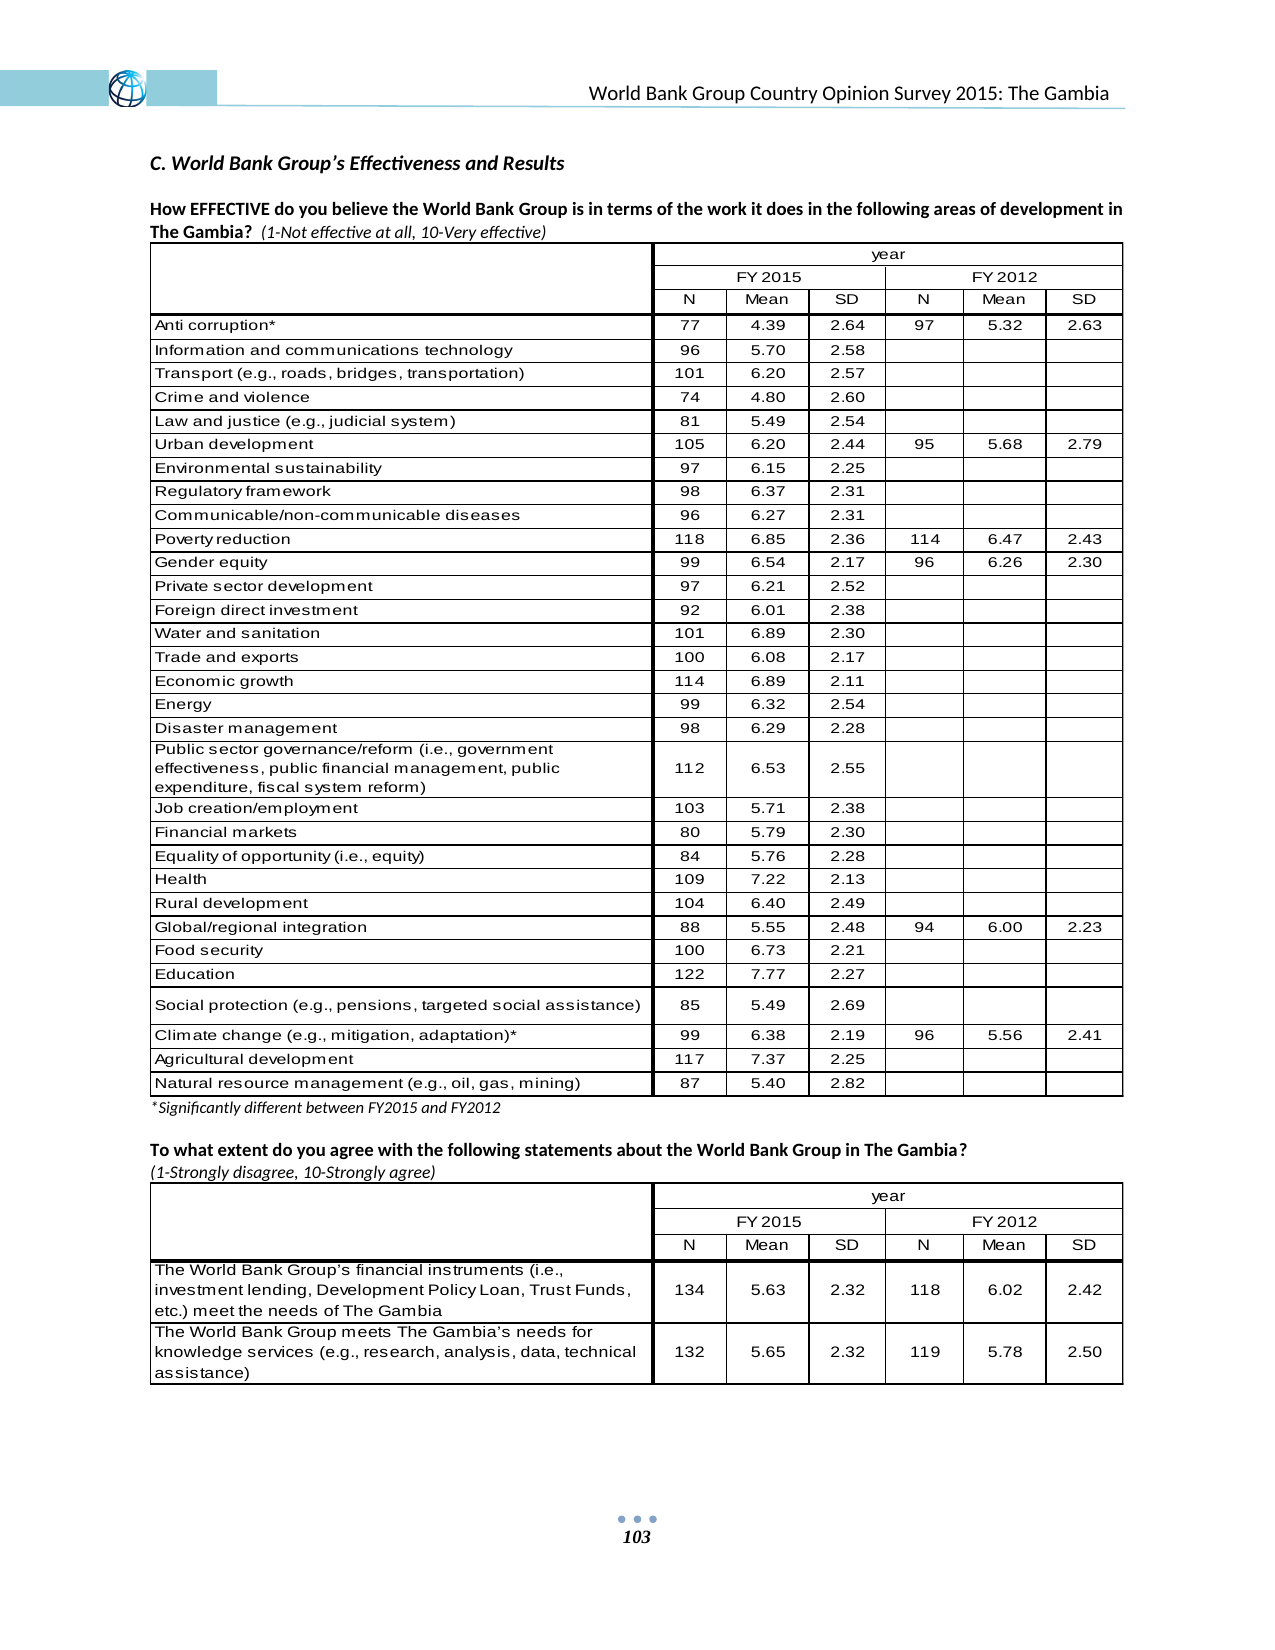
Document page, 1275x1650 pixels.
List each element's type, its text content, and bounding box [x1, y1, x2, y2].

text C. World Bank Group’s Effectiveness and Results [150, 150, 1125, 175]
text How EFFECTIVE do you believe the World Bank Group is in terms of the work it does in the following areas of development in The Gambia? (1-Not effective at all, 10-Very effective) [150, 197, 1125, 243]
text To what extent do you agree with the following statements about the World Bank Group in The Gambia? [150, 1138, 1125, 1161]
text (1-Strongly disagree, 10-Strongly agree) [150, 1161, 1125, 1183]
picture [108, 70, 147, 107]
text *Significantly different between FY2015 and FY2012 [150, 1098, 1125, 1118]
